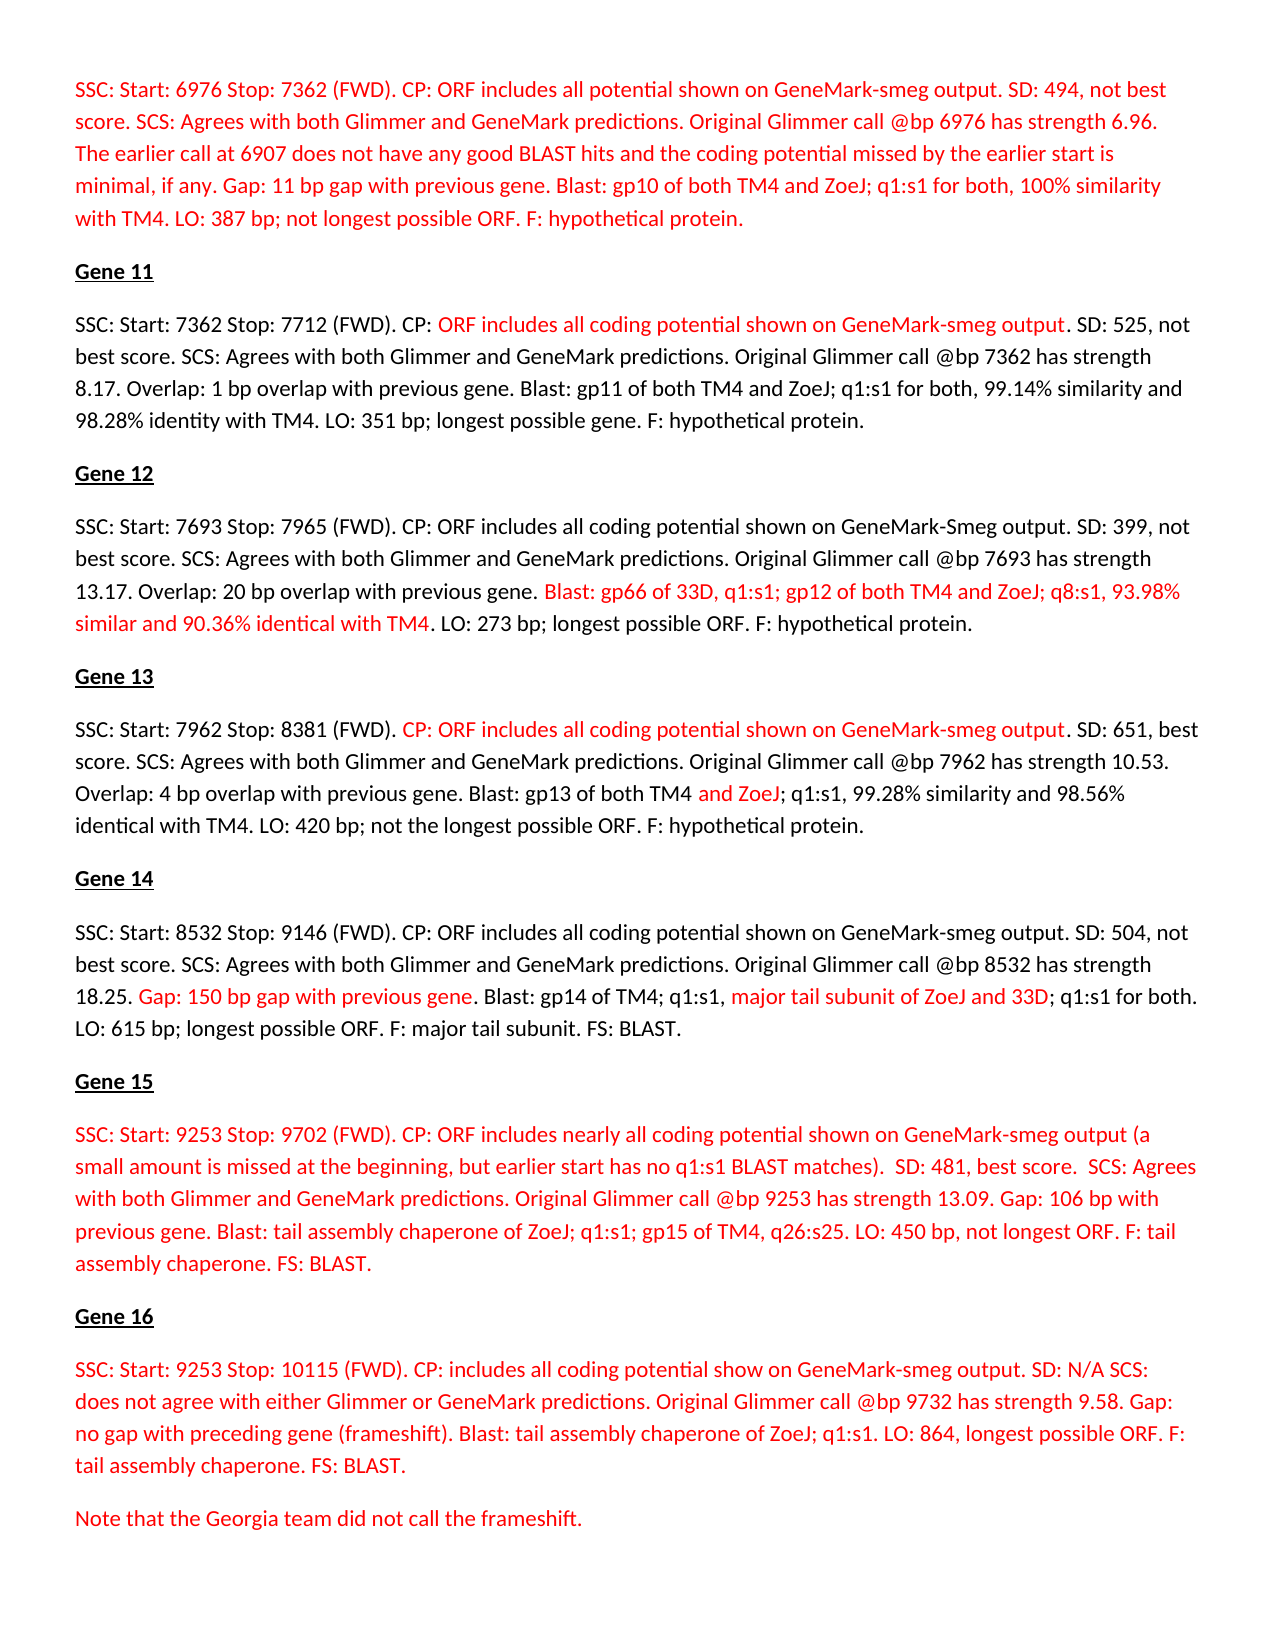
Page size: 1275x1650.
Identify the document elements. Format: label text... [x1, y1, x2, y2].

text Gene 14 [75, 864, 1200, 893]
text Gene 15 [75, 1067, 1200, 1095]
text SSC: Start: 7693 Stop: 7965 (FWD). CP: ORF includes all coding potential shown on GeneMark-Smeg output. SD: 399, not best score. SCS: Agrees with both Glimmer and GeneMark predictions. Original Glimmer call @bp 7693 has strength 13.17. Overlap: 20 bp overlap with previous gene. Blast: gp66 of 33D, q1:s1; gp12 of both TM4 and ZoeJ; q8:s1, 93.98% similar and 90.36% identical with TM4. LO: 273 bp; longest possible ORF. F: hypothetical protein. [75, 512, 1200, 637]
text SSC: Start: 8532 Stop: 9146 (FWD). CP: ORF includes all coding potential shown on GeneMark-smeg output. SD: 504, not best score. SCS: Agrees with both Glimmer and GeneMark predictions. Original Glimmer call @bp 8532 has strength 18.25. Gap: 150 bp gap with previous gene. Blast: gp14 of TM4; q1:s1, major tail subunit of ZoeJ and 33D; q1:s1 for both. LO: 615 bp; longest possible ORF. F: major tail subunit. FS: BLAST. [75, 918, 1200, 1042]
text Gene 16 [75, 1302, 1200, 1330]
text Gene 11 [75, 257, 1200, 285]
text Gene 13 [75, 662, 1200, 690]
text Note that the Georgia team did not call the frameshift. [75, 1504, 1200, 1533]
text Gene 12 [75, 459, 1200, 487]
text SSC: Start: 9253 Stop: 9702 (FWD). CP: ORF includes nearly all coding potential shown on GeneMark-smeg output (a small amount is missed at the beginning, but earlier start has no q1:s1 BLAST matches). SD: 481, best score. SCS: Agrees with both Glimmer and GeneMark predictions. Original Glimmer call @bp 9253 has strength 13.09. Gap: 106 bp with previous gene. Blast: tail assembly chaperone of ZoeJ; q1:s1; gp15 of TM4, q26:s25. LO: 450 bp, not longest ORF. F: tail assembly chaperone. FS: BLAST. [75, 1120, 1200, 1277]
text SSC: Start: 7362 Stop: 7712 (FWD). CP: ORF includes all coding potential shown on GeneMark-smeg output. SD: 525, not best score. SCS: Agrees with both Glimmer and GeneMark predictions. Original Glimmer call @bp 7362 has strength 8.17. Overlap: 1 bp overlap with previous gene. Blast: gp11 of both TM4 and ZoeJ; q1:s1 for both, 99.14% similarity and 98.28% identity with TM4. LO: 351 bp; longest possible gene. F: hypothetical protein. [75, 310, 1200, 434]
text SSC: Start: 7962 Stop: 8381 (FWD). CP: ORF includes all coding potential shown on GeneMark-smeg output. SD: 651, best score. SCS: Agrees with both Glimmer and GeneMark predictions. Original Glimmer call @bp 7962 has strength 10.53. Overlap: 4 bp overlap with previous gene. Blast: gp13 of both TM4 and ZoeJ; q1:s1, 99.28% similarity and 98.56% identical with TM4. LO: 420 bp; not the longest possible ORF. F: hypothetical protein. [75, 715, 1200, 839]
text SSC: Start: 9253 Stop: 10115 (FWD). CP: includes all coding potential show on GeneMark-smeg output. SD: N/A SCS: does not agree with either Glimmer or GeneMark predictions. Original Glimmer call @bp 9732 has strength 9.58. Gap: no gap with preceding gene (frameshift). Blast: tail assembly chaperone of ZoeJ; q1:s1. LO: 864, longest possible ORF. F: tail assembly chaperone. FS: BLAST. [75, 1355, 1200, 1479]
text SSC: Start: 6976 Stop: 7362 (FWD). CP: ORF includes all potential shown on GeneMark-smeg output. SD: 494, not best score. SCS: Agrees with both Glimmer and GeneMark predictions. Original Glimmer call @bp 6976 has strength 6.96. The earlier call at 6907 does not have any good BLAST hits and the coding potential missed by the earlier start is minimal, if any. Gap: 11 bp gap with previous gene. Blast: gp10 of both TM4 and ZoeJ; q1:s1 for both, 100% similarity with TM4. LO: 387 bp; not longest possible ORF. F: hypothetical protein. [75, 75, 1200, 232]
